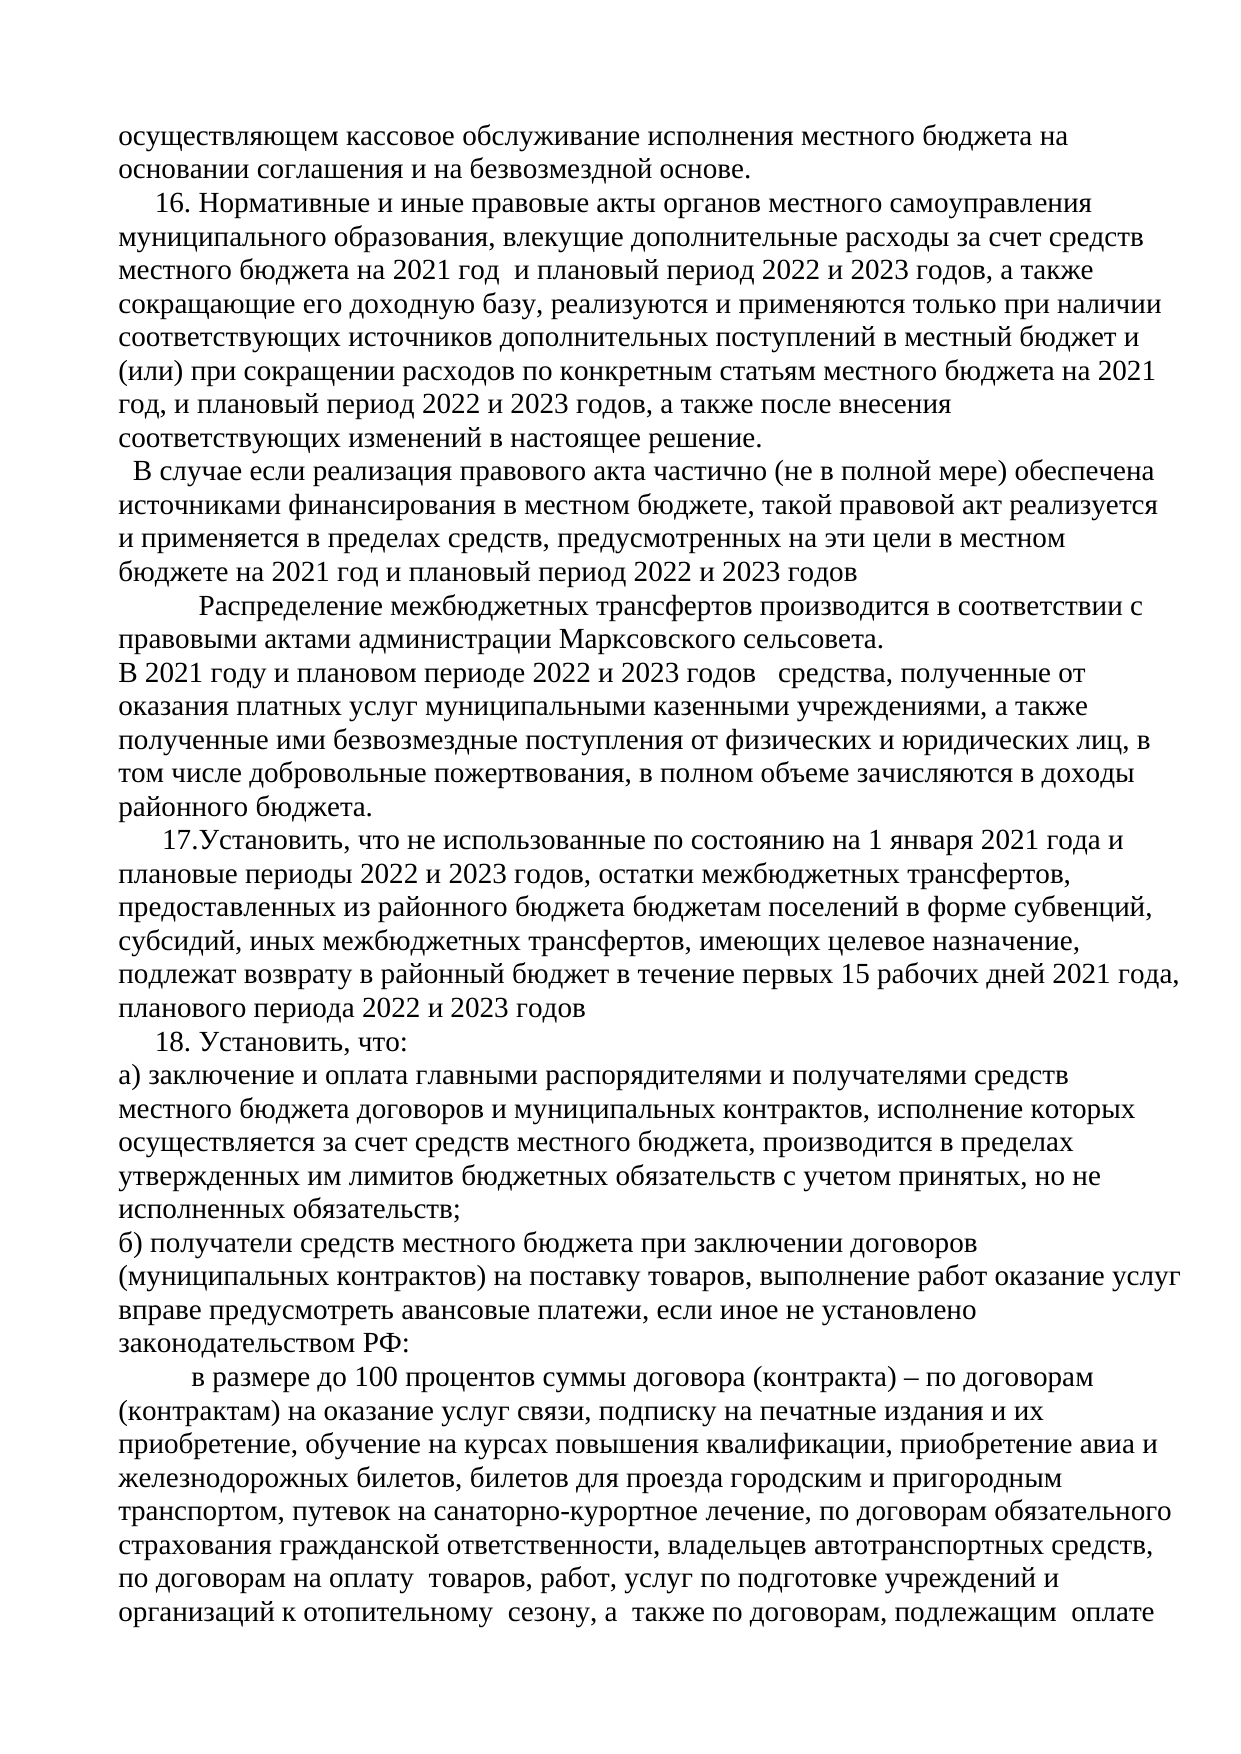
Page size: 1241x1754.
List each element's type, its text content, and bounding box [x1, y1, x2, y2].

text 17.Установить, что не использованные по состоянию на 1 января 2021 года и плановые периоды 2022 и 2023 годов, остатки межбюджетных трансфертов, предоставленных из районного бюджета бюджетам поселений в форме субвенций, субсидий, иных межбюджетных трансфертов, имеющих целевое назначение, подлежат возврату в районный бюджет в течение первых 15 рабочих дней 2021 года, планового периода 2022 и 2023 годов [118, 822, 1181, 1024]
text В случае если реализация правового акта частично (не в полной мере) обеспечена источниками финансирования в местном бюджете, такой правовой акт реализуется и применяется в пределах средств, предусмотренных на эти цели в местном бюджете на 2021 год и плановый период 2022 и 2023 годов [118, 453, 1181, 588]
text Распределение межбюджетных трансфертов производится в соответствии с правовыми актами администрации Марксовского сельсовета. [118, 588, 1181, 655]
text 18. Установить, что: [118, 1024, 1181, 1057]
text а) заключение и оплата главными распорядителями и получателями средств местного бюджета договоров и муниципальных контрактов, исполнение которых осуществляется за счет средств местного бюджета, производится в пределах утвержденных им лимитов бюджетных обязательств с учетом принятых, но не исполненных обязательств; [118, 1057, 1181, 1225]
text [118, 118, 1181, 185]
text 16. Нормативные и иные правовые акты органов местного самоуправления муниципального образования, влекущие дополнительные расходы за счет средств местного бюджета на 2021 год и плановый период 2022 и 2023 годов, а также сокращающие его доходную базу, реализуются и применяются только при наличии соответствующих источников дополнительных поступлений в местный бюджет и (или) при сокращении расходов по конкретным статьям местного бюджета на 2021 год, и плановый период 2022 и 2023 годов, а также после внесения соответствующих изменений в настоящее решение. [118, 185, 1181, 453]
text б) получатели средств местного бюджета при заключении договоров (муниципальных контрактов) на поставку товаров, выполнение работ оказание услуг вправе предусмотреть авансовые платежи, если иное не установлено законодательством РФ: [118, 1225, 1181, 1359]
text В 2021 году и плановом периоде 2022 и 2023 годов средства, полученные от оказания платных услуг муниципальными казенными учреждениями, а также полученные ими безвозмездные поступления от физических и юридических лиц, в том числе добровольные пожертвования, в полном объеме зачисляются в доходы районного бюджета. [118, 655, 1181, 822]
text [118, 1359, 1181, 1627]
